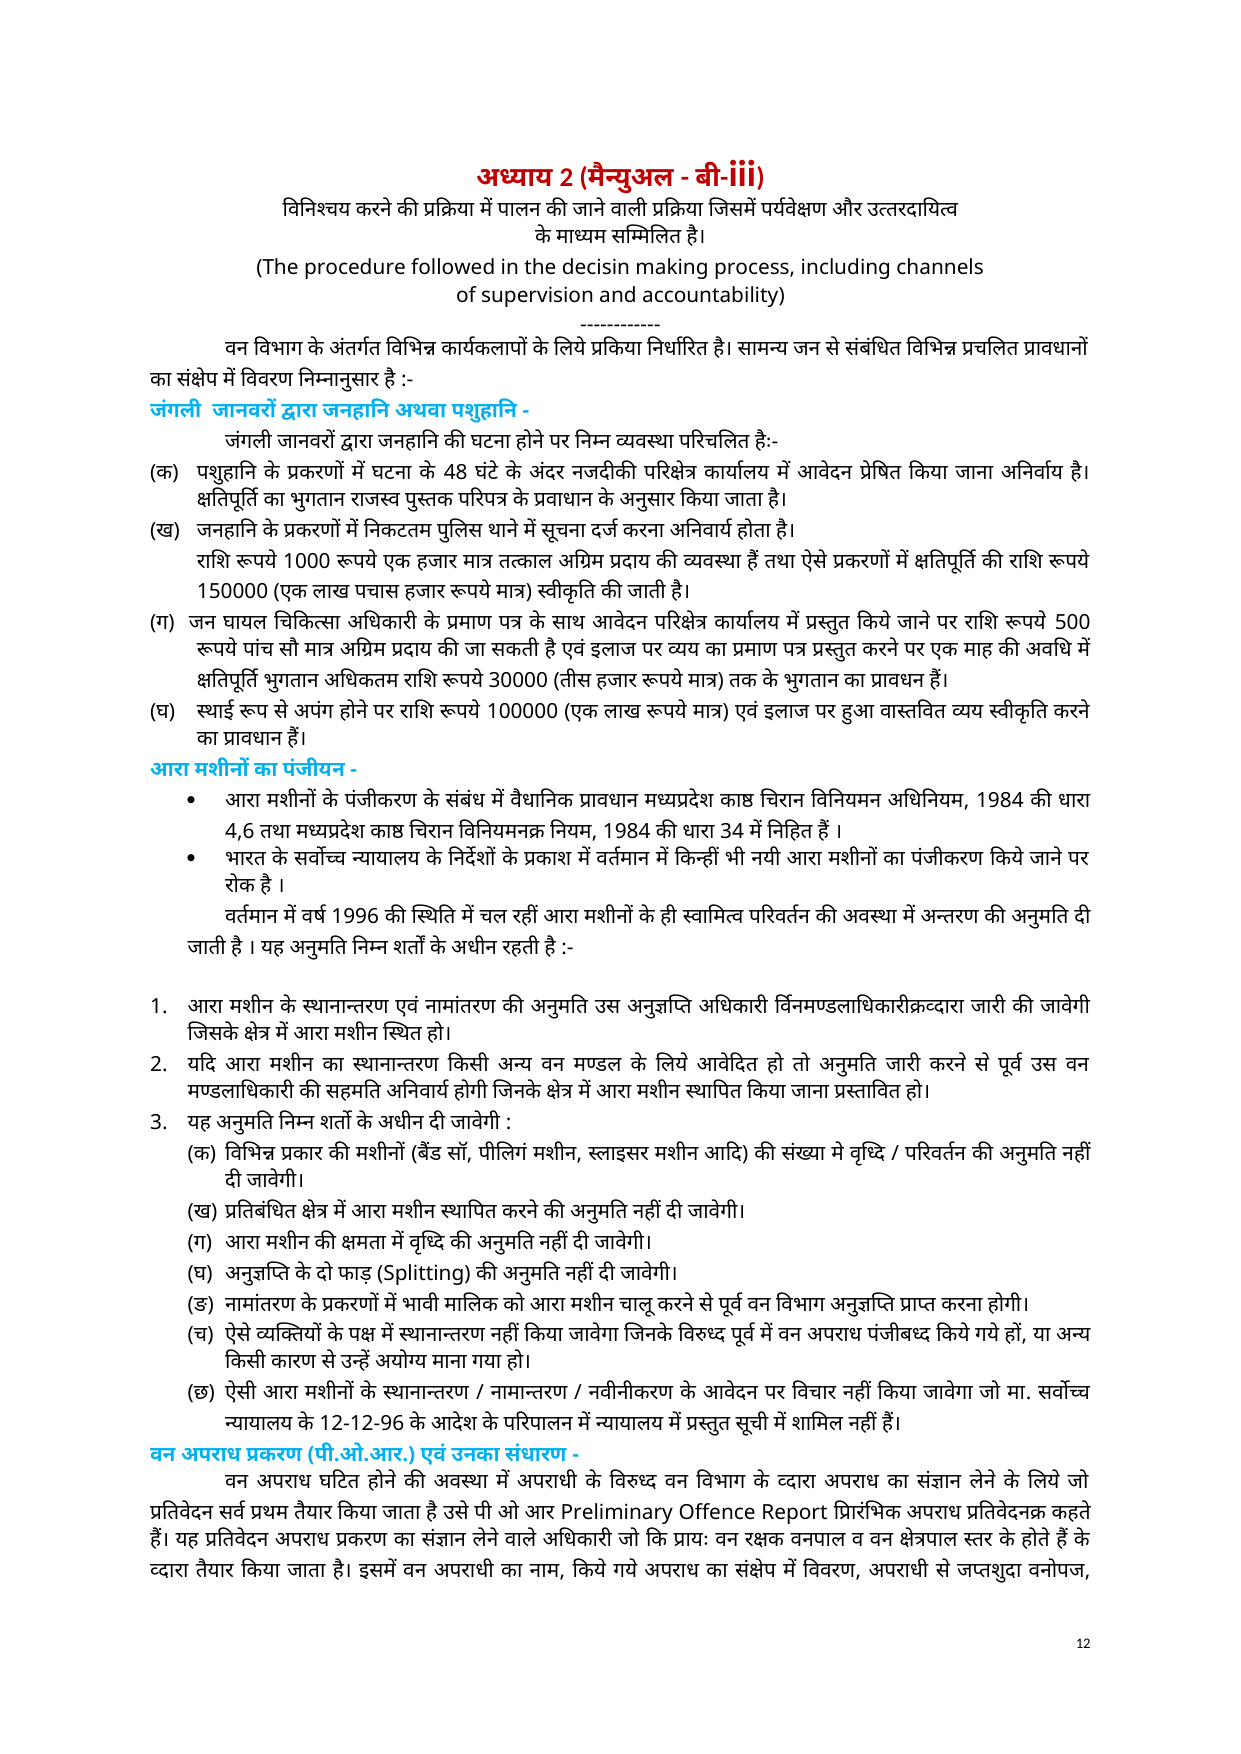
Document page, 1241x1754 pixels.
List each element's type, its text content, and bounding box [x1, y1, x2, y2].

list प्रतिबंधित क्षेत्र में आरा मशीन स्थापित करने की अनुमति नहीं दी जावेगी। [187, 1196, 1090, 1227]
list आरा मशीन की क्षमता में वृध्दि की अनुमति नहीं दी जावेगी। [187, 1227, 1090, 1258]
list भारत के सर्वोच्च न्यायालय के निर्देशों के प्रकाश में वर्तमान में किन्हीं भी नयी आरा मशीनों का पंजीकरण किये जाने पर रोक है । [187, 847, 1090, 901]
list अनुज्ञप्ति के दो फाड़ (Splitting) की अनुमति नहीं दी जावेगी। [187, 1258, 1090, 1289]
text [150, 1470, 1090, 1586]
text (The procedure followed in the decisin making process, including channels [150, 252, 1090, 280]
text (ग) जन घायल चिकित्सा अधिकारी के प्रमाण पत्र के साथ आवेदन परिक्षेत्र कार्यालय में प्रस्तुत किये जाने पर राशि रूपये 500 रूपये पांच सौ मात्र अग्रिम प्रदाय की जा सकती है एवं इलाज पर व्यय का प्रमाण पत्र प्रस्तुत करने पर एक माह की अवधि में क्षतिपूर्ति भुगतान अधिकतम राशि रूपये 30000 (तीस हजार रूपये मात्र) तक के भुगतान का प्रावधन हैं। [150, 607, 1090, 696]
list आरा मशीन के स्थानान्तरण एवं नामांतरण की अनुमति उस अनुज्ञप्ति अधिकारी र्विनमण्डलाधिकारीक्रव्दारा जारी की जावेगी जिसके क्षेत्र में आरा मशीन स्थित हो। [150, 991, 1090, 1049]
list विभिन्न प्रकार की मशीनों (बैंड सॉ, पीलिगं मशीन, स्लाइसर मशीन आदि) की संख्या मे वृध्दि / परिवर्तन की अनुमति नहीं दी जावेगी। [187, 1138, 1090, 1196]
list ऐसे व्यक्तियों के पक्ष में स्थानान्तरण नहीं किया जावेगा जिनके विरुध्द पूर्व में वन अपराध पंजीबध्द किये गये हों, या अन्य किसी कारण से उन्हें अयोग्य माना गया हो। [187, 1319, 1090, 1377]
text of supervision and accountability) [150, 280, 1090, 309]
text जंगली जानवरों द्वारा जनहानि की घटना होने पर निम्न व्यवस्था परिचलित हैः- [150, 426, 1090, 457]
text (घ) स्थाई रूप से अपंग होने पर राशि रूपये 100000 (एक लाख रूपये मात्र) एवं इलाज पर हुआ वास्‍तवित व्यय स्वीकृति करने का प्रावधान हैं। [150, 696, 1090, 754]
text वर्तमान में वर्ष 1996 की स्थिति में चल रहीं आरा मशीनों के ही स्वामित्व परिवर्तन की अवस्था में अन्तरण की अनुमति दी जाती है । यह अनुमति निम्न शर्तों के अधीन रहती है :- [187, 901, 1090, 963]
text वन अपराध प्रकरण (पी.ओ.आर.) एवं उनका संधारण - [150, 1439, 1090, 1470]
text अध्‍याय 2 (मैन्‍युअल - बी-iii) [150, 150, 1090, 197]
list यदि आरा मशीन का स्थानान्तरण किसी अन्य वन मण्डल के लिये आवेदित हो तो अनुमति जारी करने से पूर्व उस वन मण्डलाधिकारी की सहमति अनिवार्य होगी जिनके क्षेत्र में आरा मशीन स्थापित किया जाना प्रस्तावित हो। [150, 1049, 1090, 1107]
text विनिश्‍चय करने की प्रक्रिया में पालन की जाने वाली प्रक्रिया जिसमें पर्यवेक्षण और उत्‍तरदायित्‍व [150, 197, 1090, 225]
list यह अनुमति निम्न शर्तो के अधीन दी जावेगी : [150, 1107, 1090, 1138]
text (ख) जनहानि के प्रकरणों में निकटतम पुलिस थाने में सूचना दर्ज करना अनिवार्य होता है। [150, 515, 1090, 546]
text (क) पशुहानि के प्रकरणों में घटना के 48 घंटे के अंदर नजदीकी परिक्षेत्र कार्यालय में आवेदन प्रेषित किया जाना अनिर्वाय है। क्षतिपूर्ति का भुगतान राजस्व पुस्तक परिपत्र के प्रवाधान के अनुसार किया जाता है। [150, 457, 1090, 515]
list ऐसी आरा मशीनों के स्थानान्तरण / नामान्तरण / नवीनीकरण के आवेदन पर विचार नहीं किया जावेगा जो मा. सर्वोच्च न्यायालय के 12-12-96 के आदेश के परिपालन में न्यायालय में प्रस्तुत सूची में शामिल नहीं हैं। [187, 1377, 1090, 1439]
text राशि रूपये 1000 रूपये एक हजार मात्र तत्काल अग्रिम प्रदाय की व्यवस्था हैं तथा ऐसे प्रकरणों में क्षतिपूर्ति की राशि रूपये 150000 (एक लाख पचास हजार रूपये मात्र) स्वीकृति की जाती है। [150, 546, 1090, 607]
list आरा मशीनों के पंजीकरण के संबंध में वैधानिक प्रावधान मध्यप्रदेश काष्ठ चिरान विनियमन अधिनियम, 1984 की धारा 4,6 तथा मध्यप्रदेश काष्ठ चिरान विनियमनक्र नियम, 1984 की धारा 34 में निहित हैं । [187, 785, 1090, 847]
text आरा मशीनों का पंजीयन - [150, 754, 1090, 785]
text जंगली जानवरों द्वारा जनहानि अथवा पशुहानि - [150, 395, 1090, 426]
text के माध्‍यम सम्मिलित है। [150, 225, 1090, 252]
list नामांतरण के प्रकरणों में भावी मालिक को आरा मशीन चालू करने से पूर्व वन विभाग अनुज्ञप्ति प्राप्त करना होगी। [187, 1289, 1090, 1319]
text वन विभाग के अंतर्गत विभिन्न कार्यकलापों के लिये प्रकिया निर्धारित है। सामन्य जन से संबंधित विभिन्न प्रचलित प्रावधानों का संक्षेप में विवरण निम्नानुसार है :- [150, 337, 1090, 395]
text ------------ [150, 309, 1090, 337]
